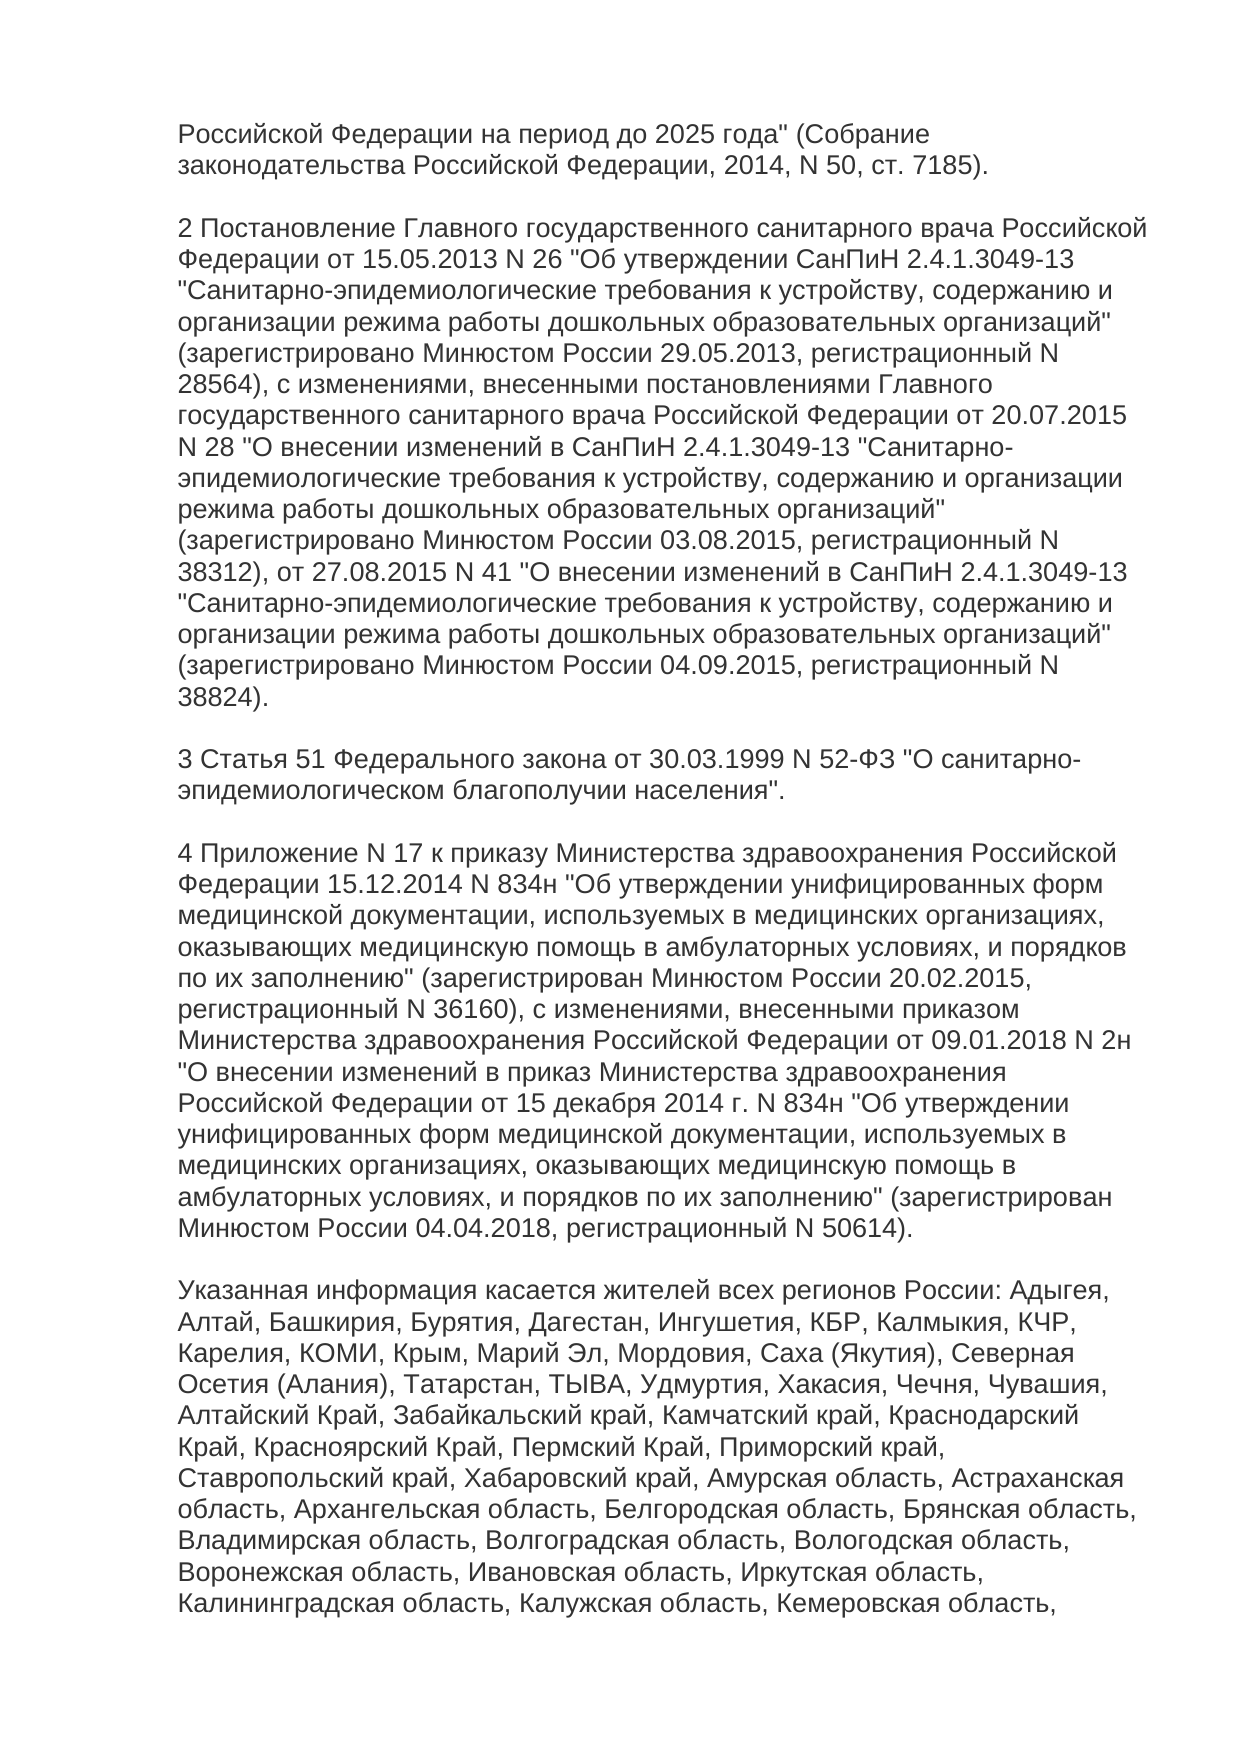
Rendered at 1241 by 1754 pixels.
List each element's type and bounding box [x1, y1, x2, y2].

text [177, 118, 1152, 1618]
